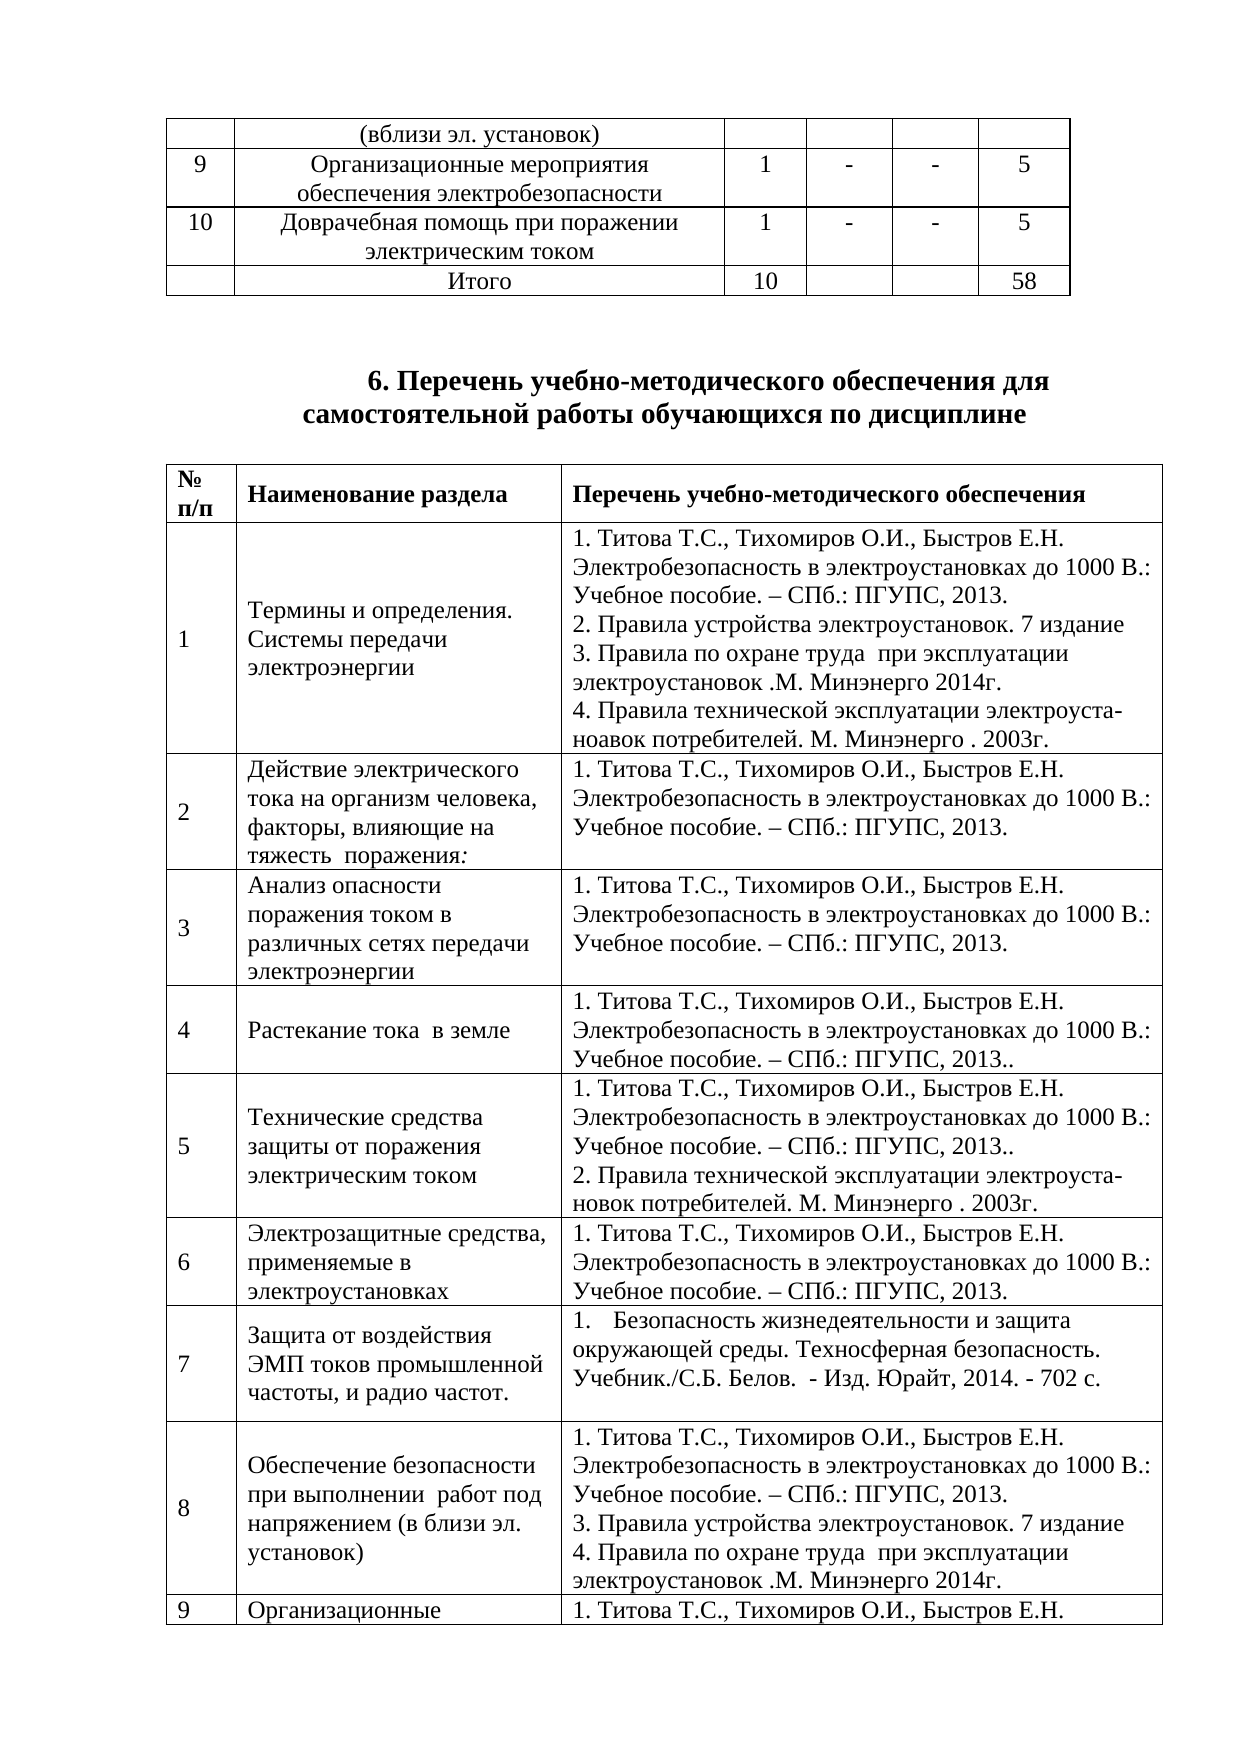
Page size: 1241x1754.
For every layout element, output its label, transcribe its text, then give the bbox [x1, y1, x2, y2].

table_header № п/п [167, 465, 236, 522]
table_cell 1. Титова Т.С., Тихомиров О.И., Быстров Е.Н. Электробезопасность в электроустановках до 1000 В.: Учебное пособие. – СПб.: ПГУПС, 2013. [562, 754, 1162, 869]
table_cell 10 [725, 266, 806, 295]
table_cell Доврачебная помощь при поражении электрическим током [235, 208, 724, 265]
table_cell 1 [725, 208, 806, 265]
table_cell Термины и определения. Системы передачи электроэнергии [237, 523, 561, 753]
table_cell Технические средства защиты от поражения электрическим током [237, 1074, 561, 1217]
table_cell - [807, 149, 892, 206]
table_cell - [893, 149, 978, 206]
table_cell 1. Безопасность жизнедеятельности и защита окружающей среды. Техносферная безопасность. Учебник./С.Б. Белов. - Изд. Юрайт, 2014. - 702 с. [562, 1306, 1162, 1421]
table_cell 58 [979, 266, 1069, 295]
table_cell Защита от воздействия ЭМП токов промышленной частоты, и радио частот. [237, 1306, 561, 1421]
table_cell Организационные мероприятия обеспечения электробезопасности [235, 149, 724, 206]
table_header Перечень учебно-методического обеспечения [562, 465, 1162, 522]
table_cell 1 [725, 119, 806, 148]
table_cell 5 [979, 208, 1069, 265]
table_cell 2 [167, 754, 236, 869]
table_header Наименование раздела [237, 465, 561, 522]
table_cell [235, 119, 724, 148]
table_cell Действие электрического тока на организм человека, факторы, влияющие на тяжесть поражения: [237, 754, 561, 869]
table_cell 10 [167, 208, 234, 265]
table_cell - [807, 208, 892, 265]
table_cell 1 [725, 149, 806, 206]
table_cell [167, 266, 234, 295]
table_cell 1 [167, 523, 236, 753]
table_cell 1. Титова Т.С., Тихомиров О.И., Быстров Е.Н. Электробезопасность в электроустановках до 1000 В.: Учебное пособие. – СПб.: ПГУПС, 2013. 3. Правила устройства электроустановок. 7 издание 4. Правила по охране труда при эксплуатации электроустановок .М. Минэнерго 2014г. [562, 1422, 1162, 1594]
table_cell 1. Титова Т.С., Тихомиров О.И., Быстров Е.Н. Электробезопасность в электроустановках до 1000 В.: Учебное пособие. – СПб.: ПГУПС, 2013. [562, 870, 1162, 985]
table_cell 8 [167, 119, 234, 148]
table_cell Обеспечение безопасности при выполнении работ под напряжением (в близи эл. установок) [237, 1422, 561, 1594]
table_cell 5 [979, 149, 1069, 206]
table_cell - [893, 208, 978, 265]
table_cell Итого [235, 266, 724, 295]
table_cell 1. Титова Т.С., Тихомиров О.И., Быстров Е.Н. Электробезопасность в электроустановках до 1000 В.: Учебное пособие. – СПб.: ПГУПС, 2013. 2. Правила устройства электроустановок. 7 издание 3. Правила по охране труда при эксплуатации электроустановок .М. Минэнерго 2014г. 4. Правила технической эксплуатации электроустаноавок потребителей. М. Минэнерго . 2003г. [562, 523, 1162, 753]
table_cell 8 [167, 1422, 236, 1594]
table_cell 6 [167, 1218, 236, 1304]
table_cell 1. Титова Т.С., Тихомиров О.И., Быстров Е.Н. Электробезопасность в электроустановках до 1000 В.: Учебное пособие. – СПб.: ПГУПС, 2013.. 2. Правила технической эксплуатации электроустановок потребителей. М. Минэнерго . 2003г. [562, 1074, 1162, 1217]
table_cell 9 [167, 149, 234, 206]
table_cell 1. Титова Т.С., Тихомиров О.И., Быстров Е.Н. Электробезопасность в электроустановках до 1000 В.: Учебное пособие. – СПб.: ПГУПС, 2013. [562, 1218, 1162, 1304]
table_cell [893, 266, 978, 295]
table_cell 5 [167, 1074, 236, 1217]
table_cell 1. Титова Т.С., Тихомиров О.И., Быстров Е.Н. Электробезопасность в электроустановках до 1000 В.: Учебное пособие. – СПб.: ПГУПС, 2013.. [562, 986, 1162, 1072]
table_cell 4 [167, 986, 236, 1072]
table_cell Растекание тока в земле [237, 986, 561, 1072]
table_cell - [893, 119, 978, 148]
table_cell 7 [167, 1306, 236, 1421]
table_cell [237, 1595, 561, 1624]
table_cell Электрозащитные средства, применяемые в электроустановках [237, 1218, 561, 1304]
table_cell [562, 1595, 1162, 1624]
table_cell 9 [167, 1595, 236, 1624]
table_cell Анализ опасности поражения током в различных сетях передачи электроэнергии [237, 870, 561, 985]
table_cell 3 [167, 870, 236, 985]
table_cell - [807, 119, 892, 148]
text 6. Перечень учебно-методического обеспечения для самостоятельной работы обучающихся по дисциплине [177, 363, 1152, 430]
table_cell [807, 266, 892, 295]
table_cell 6 [979, 119, 1069, 148]
